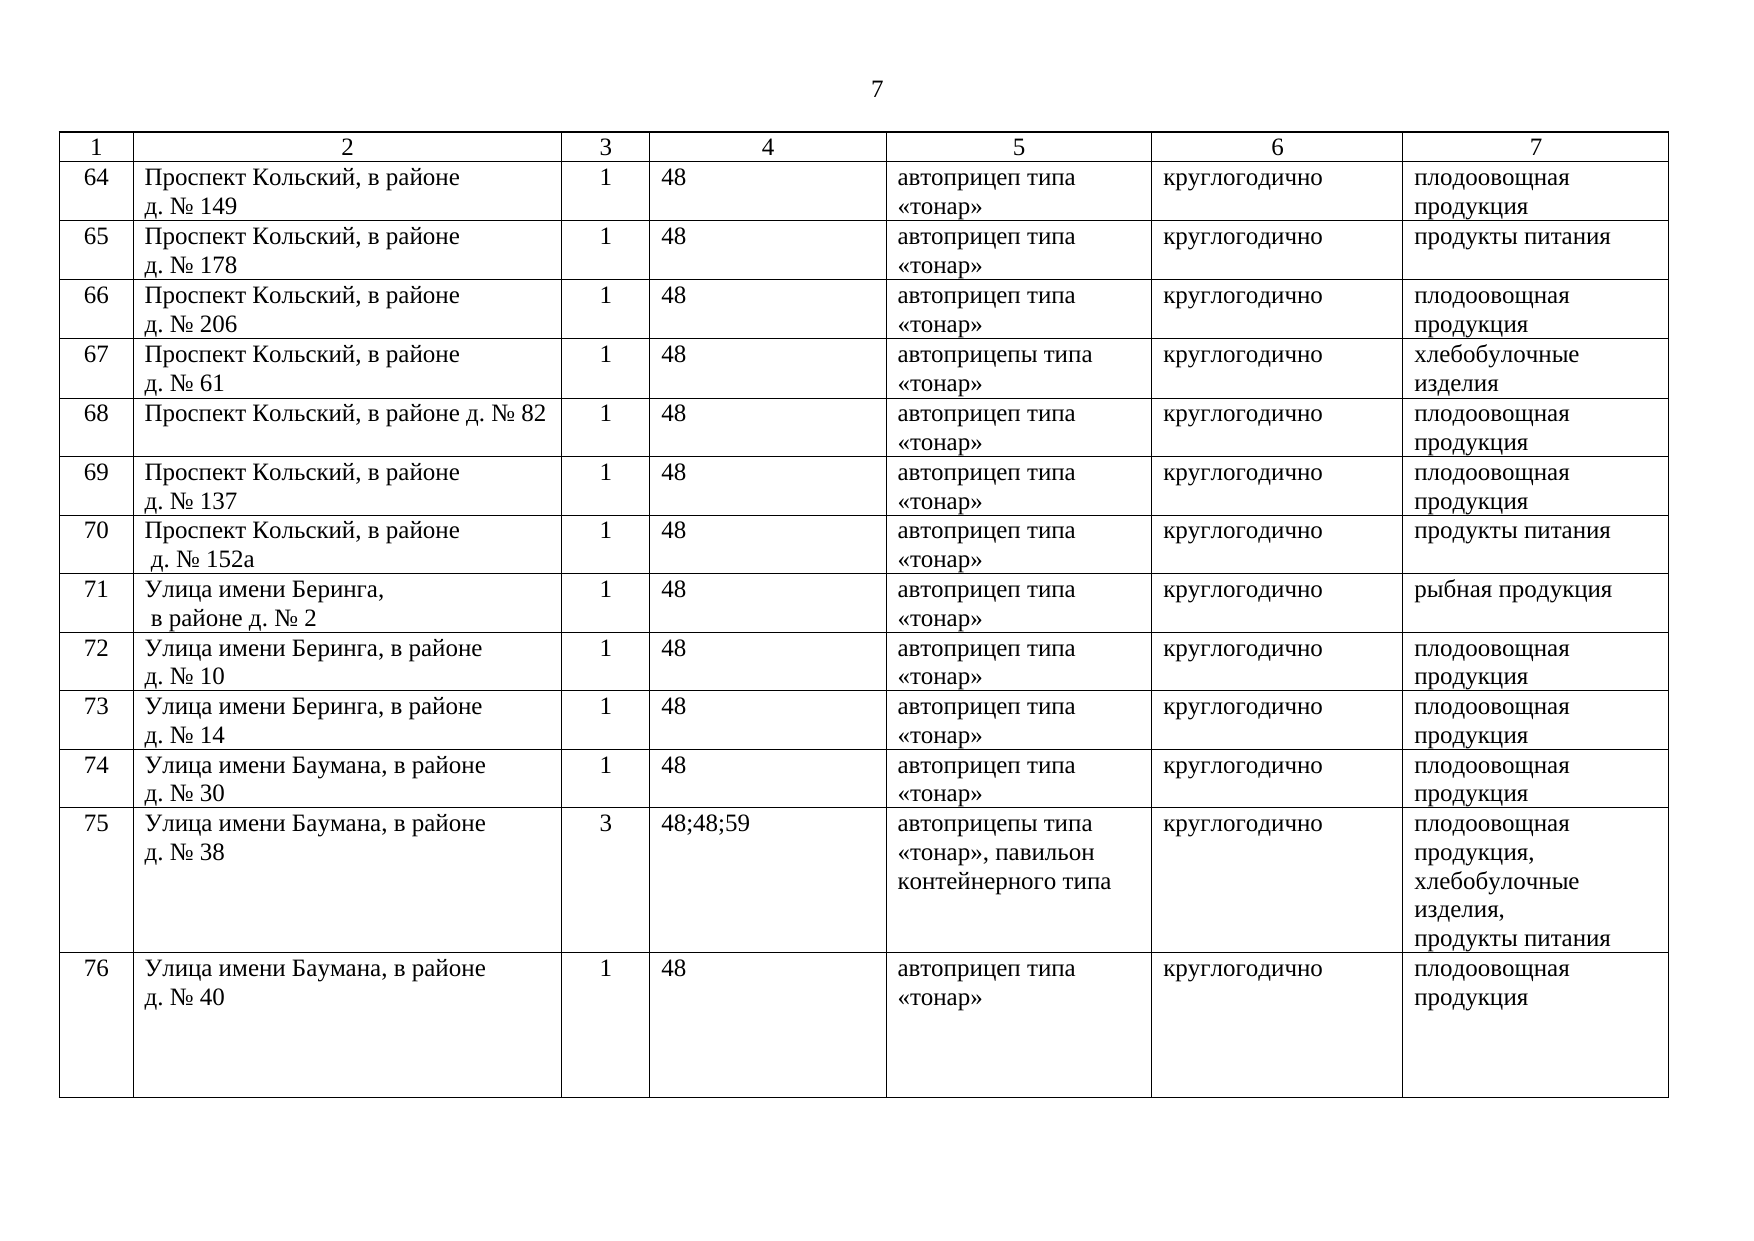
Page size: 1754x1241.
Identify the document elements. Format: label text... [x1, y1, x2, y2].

table_cell 73 [60, 691, 133, 749]
table_cell автоприцеп типа «тонар» [887, 633, 1151, 690]
table_cell автоприцеп типа «тонар» [887, 221, 1151, 279]
table_cell 1 [562, 162, 649, 220]
table_cell 70 [60, 516, 133, 573]
table_cell 48 [650, 516, 886, 573]
table_cell Улица имени Беринга, в районе д. № 14 [134, 691, 561, 749]
table_cell автоприцеп типа «тонар» [887, 457, 1151, 514]
table_cell 1 [562, 516, 649, 573]
table_cell Проспект Кольский, в районе д. № 137 [134, 457, 561, 514]
table_cell плодоовощная продукция [1403, 750, 1668, 807]
table_cell 1 [60, 133, 133, 161]
table_cell плодоовощная продукция [1403, 280, 1668, 338]
table_cell 7 [1403, 133, 1668, 161]
table_cell плодоовощная продукция [1403, 399, 1668, 456]
table_cell хлебобулочные изделия [1403, 339, 1668, 397]
table_cell 48 [650, 574, 886, 632]
table_cell 48 [650, 280, 886, 338]
table_cell автоприцеп типа «тонар» [887, 691, 1151, 749]
table_cell 1 [562, 280, 649, 338]
table_cell круглогодично [1152, 574, 1402, 632]
table_cell плодоовощная продукция [1403, 691, 1668, 749]
table_cell Улица имени Баумана, в районе д. № 40 [134, 953, 561, 1097]
table_cell 64 [60, 162, 133, 220]
table_cell 1 [562, 399, 649, 456]
table_cell автоприцеп типа «тонар» [887, 750, 1151, 807]
table_cell автоприцеп типа «тонар» [887, 574, 1151, 632]
table_cell автоприцеп типа «тонар» [887, 399, 1151, 456]
table_cell 76 [60, 953, 133, 1097]
table_cell автоприцепы типа «тонар», павильон контейнерного типа [887, 808, 1151, 952]
table_cell плодоовощная продукция, хлебобулочные изделия, продукты питания [1403, 808, 1668, 952]
table_cell 6 [1152, 133, 1402, 161]
table_cell круглогодично [1152, 457, 1402, 514]
table_cell 1 [562, 457, 649, 514]
table_cell 69 [60, 457, 133, 514]
table_cell круглогодично [1152, 516, 1402, 573]
table_cell круглогодично [1152, 633, 1402, 690]
table_cell 1 [562, 953, 649, 1097]
table_cell автоприцеп типа «тонар» [887, 516, 1151, 573]
table_cell круглогодично [1152, 808, 1402, 952]
table_cell рыбная продукция [1403, 574, 1668, 632]
table_cell Улица имени Баумана, в районе д. № 30 [134, 750, 561, 807]
table_cell 5 [887, 133, 1151, 161]
table_cell круглогодично [1152, 750, 1402, 807]
table_cell круглогодично [1152, 691, 1402, 749]
table_cell 1 [562, 221, 649, 279]
table_cell 48 [650, 750, 886, 807]
table_cell круглогодично [1152, 162, 1402, 220]
table_cell Проспект Кольский, в районе д. № 178 [134, 221, 561, 279]
table_cell 75 [60, 808, 133, 952]
table_cell автоприцеп типа «тонар» [887, 162, 1151, 220]
table_cell 66 [60, 280, 133, 338]
table_cell Проспект Кольский, в районе д. № 149 [134, 162, 561, 220]
table_cell 48 [650, 339, 886, 397]
table_cell 1 [562, 574, 649, 632]
table_cell 71 [60, 574, 133, 632]
table_cell 72 [60, 633, 133, 690]
table_cell круглогодично [1152, 953, 1402, 1097]
table_cell Проспект Кольский, в районе д. № 61 [134, 339, 561, 397]
table_cell 48 [650, 221, 886, 279]
table_cell 48 [650, 691, 886, 749]
table_cell автоприцеп типа «тонар» [887, 953, 1151, 1097]
table_cell автоприцепы типа «тонар» [887, 339, 1151, 397]
table_cell плодоовощная продукция [1403, 162, 1668, 220]
table_cell 1 [562, 750, 649, 807]
table_cell 65 [60, 221, 133, 279]
table_cell круглогодично [1152, 280, 1402, 338]
table_cell 48 [650, 457, 886, 514]
table_cell 48 [650, 633, 886, 690]
table_cell 68 [60, 399, 133, 456]
table_cell Улица имени Беринга, в районе д. № 10 [134, 633, 561, 690]
table_cell Проспект Кольский, в районе д. № 206 [134, 280, 561, 338]
table_cell продукты питания [1403, 221, 1668, 279]
table_cell плодоовощная продукция [1403, 633, 1668, 690]
table_cell 1 [562, 691, 649, 749]
table_cell круглогодично [1152, 399, 1402, 456]
table_cell Проспект Кольский, в районе д. № 82 [134, 399, 561, 456]
table_cell круглогодично [1152, 221, 1402, 279]
table_cell 67 [60, 339, 133, 397]
table_cell 1 [562, 339, 649, 397]
table_cell 48 [650, 162, 886, 220]
table_cell Улица имени Беринга, в районе д. № 2 [134, 574, 561, 632]
table_cell 2 [134, 133, 561, 161]
table_cell 4 [650, 133, 886, 161]
table_cell 3 [562, 133, 649, 161]
table_cell автоприцеп типа «тонар» [887, 280, 1151, 338]
table_cell 3 [562, 808, 649, 952]
table_cell плодоовощная продукция [1403, 457, 1668, 514]
table_cell круглогодично [1152, 339, 1402, 397]
table_cell плодоовощная продукция [1403, 953, 1668, 1097]
table_cell 48;48;59 [650, 808, 886, 952]
table_cell 48 [650, 399, 886, 456]
table_cell 1 [562, 633, 649, 690]
table_cell продукты питания [1403, 516, 1668, 573]
table_cell 48 [650, 953, 886, 1097]
table_cell Проспект Кольский, в районе д. № 152а [134, 516, 561, 573]
table_cell Улица имени Баумана, в районе д. № 38 [134, 808, 561, 952]
table_cell 74 [60, 750, 133, 807]
